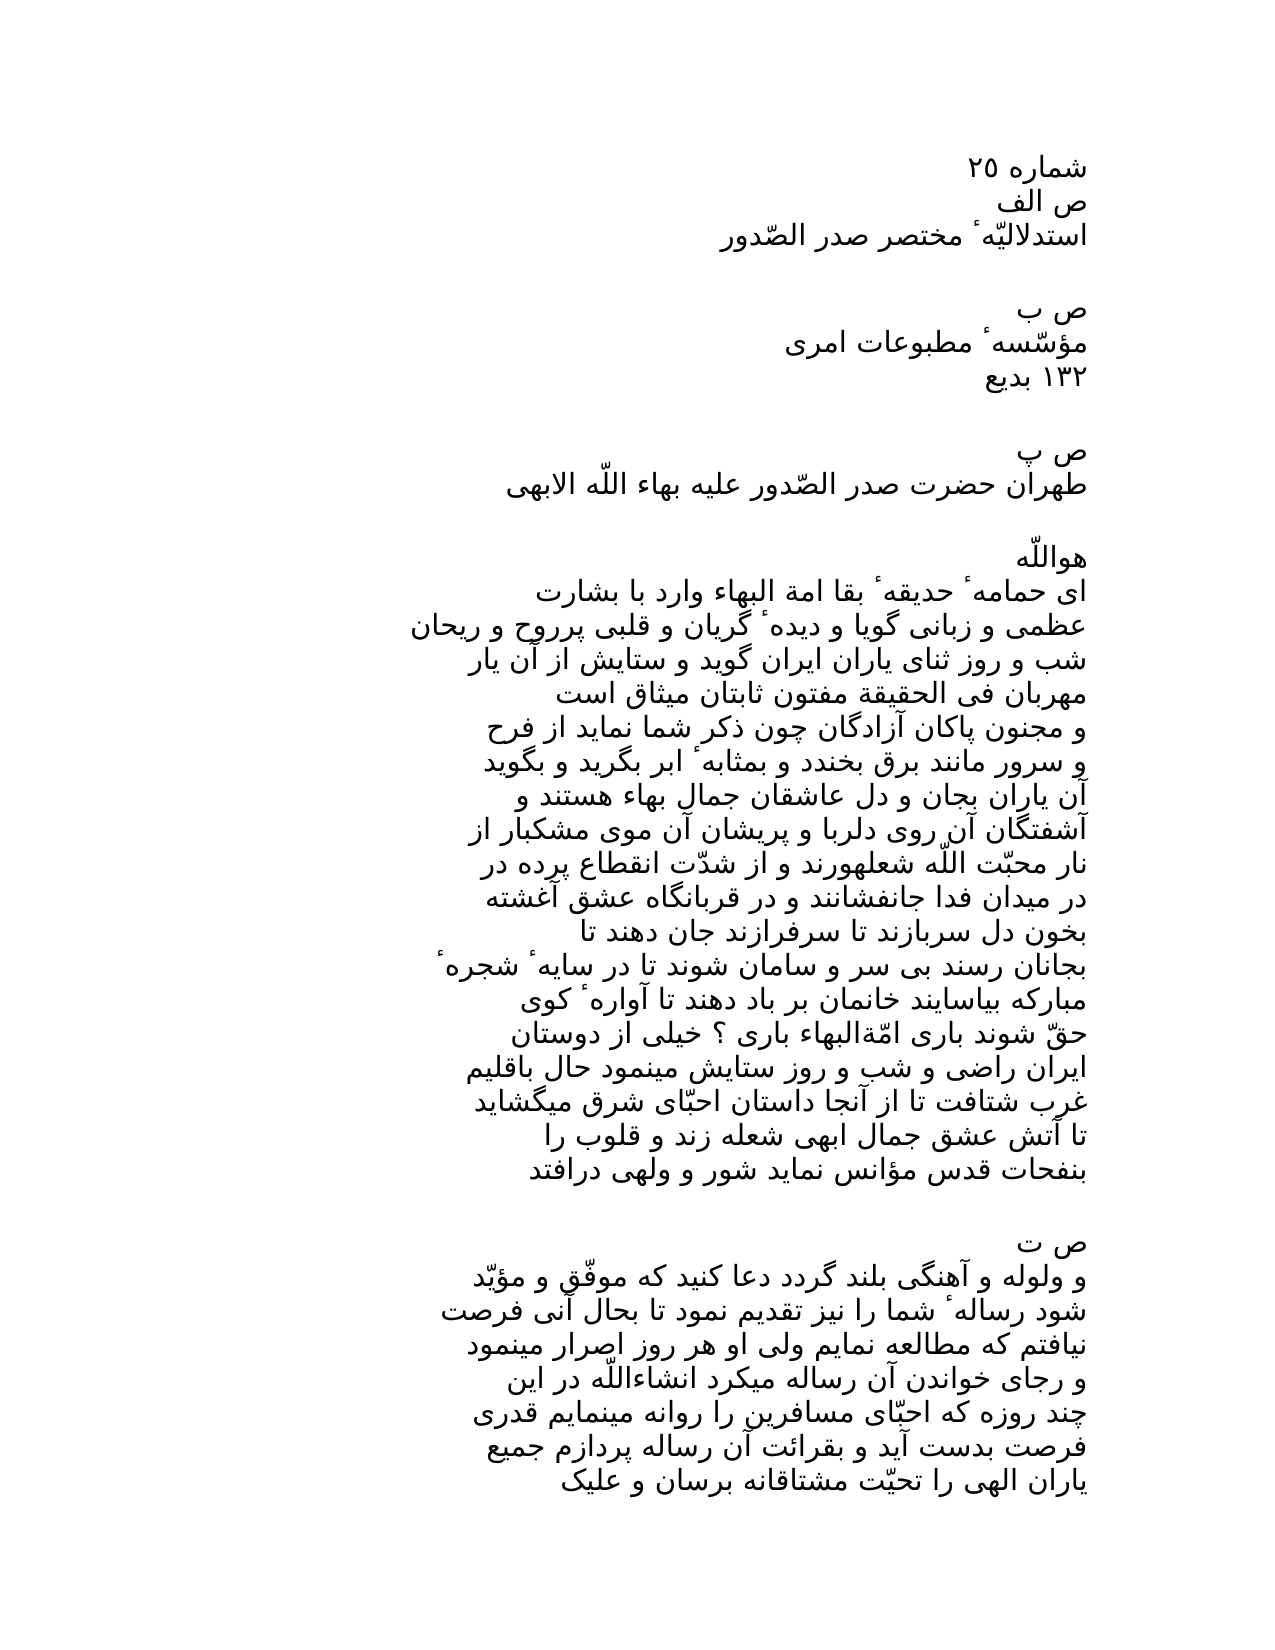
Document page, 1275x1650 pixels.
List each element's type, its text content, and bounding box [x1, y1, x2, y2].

text طهران حضرت صدر الصّدور عليه بهاء اللّه الابهی [187, 467, 1087, 501]
text و مجنون پاکان آزادگان چون ذکر شما نمايد از فرح [187, 711, 1087, 744]
text بنفحات قدس مؤانس نمايد شور و ولهی درافتد [187, 1152, 1087, 1186]
text در ميدان فدا جانفشانند و در قربانگاه عشق آغشته [187, 880, 1087, 914]
text عظمی و زبانی گويا و ديدهٴ گريان و قلبی پرروح و ريحان [187, 609, 1087, 643]
text ص ب [187, 292, 1087, 326]
text ص پ [187, 433, 1087, 467]
text مهربان فی الحقيقة مفتون ثابتان ميثاق است [187, 677, 1087, 711]
text و سرور مانند برق بخندد و بمثابهٴ ابر بگريد و بگويد [187, 744, 1087, 778]
text نيافتم که مطالعه نمايم ولی او هر روز اصرار مينمود [187, 1327, 1087, 1361]
text فرصت بدست آيد و بقرائت آن رساله پردازم جميع [187, 1429, 1087, 1463]
text شماره ٢٥ [187, 150, 1087, 184]
text چند روزه که احبّای مسافرين را روانه مينمايم قدری [187, 1395, 1087, 1429]
text شب و روز ثنای ياران ايران گويد و ستايش از آن يار [187, 643, 1087, 677]
text آن ياران بجان و دل عاشقان جمال بهاء هستند و [187, 778, 1087, 812]
text ايران راضی و شب و روز ستايش مينمود حال باقليم [187, 1050, 1087, 1084]
text بجانان رسند بی سر و سامان شوند تا در سايهٴ شجرهٴ [187, 948, 1087, 982]
text و رجای خواندن آن رساله ميکرد انشاءاللّه در اين [187, 1361, 1087, 1395]
text غرب شتافت تا از آنجا داستان احبّای شرق ميگشايد [187, 1084, 1087, 1118]
text و ولوله و آهنگی بلند گردد دعا کنيد که موفّق و مؤيّد [187, 1259, 1087, 1293]
text مؤسّسهٴ مطبوعات امری [187, 326, 1087, 359]
text ياران الهی را تحيّت مشتاقانه برسان و عليک [187, 1463, 1087, 1497]
text بخون دل سربازند تا سرفرازند جان دهند تا [187, 914, 1087, 948]
text ای حمامهٴ حديقهٴ بقا امة البهاء وارد با بشارت [187, 575, 1087, 609]
text استدلاليّهٴ مختصر صدر الصّدور [187, 218, 1087, 252]
text نار محبّت اللّه شعلهور‌ند و از شدّت انقطاع پرده در [187, 846, 1087, 880]
text هواللّه [187, 541, 1087, 575]
text ١٣٢ بديع [187, 359, 1087, 393]
text شود رسالهٴ شما را نيز تقديم نمود تا بحال آنی فرصت [187, 1293, 1087, 1327]
text آشفتگان آن روی دلربا و پريشان آن موی مشکبار از [187, 812, 1087, 846]
text حقّ شوند باری امّة‌البهاء باری ؟ خيلی از دوستان [187, 1016, 1087, 1050]
text ص الف [187, 184, 1087, 218]
text مبارکه بياسايند خانمان بر باد دهند تا آوارهٴ کوی [187, 982, 1087, 1016]
text تا آتش عشق جمال ابهی شعله زند و قلوب را [187, 1118, 1087, 1152]
text ص ت [187, 1226, 1087, 1259]
